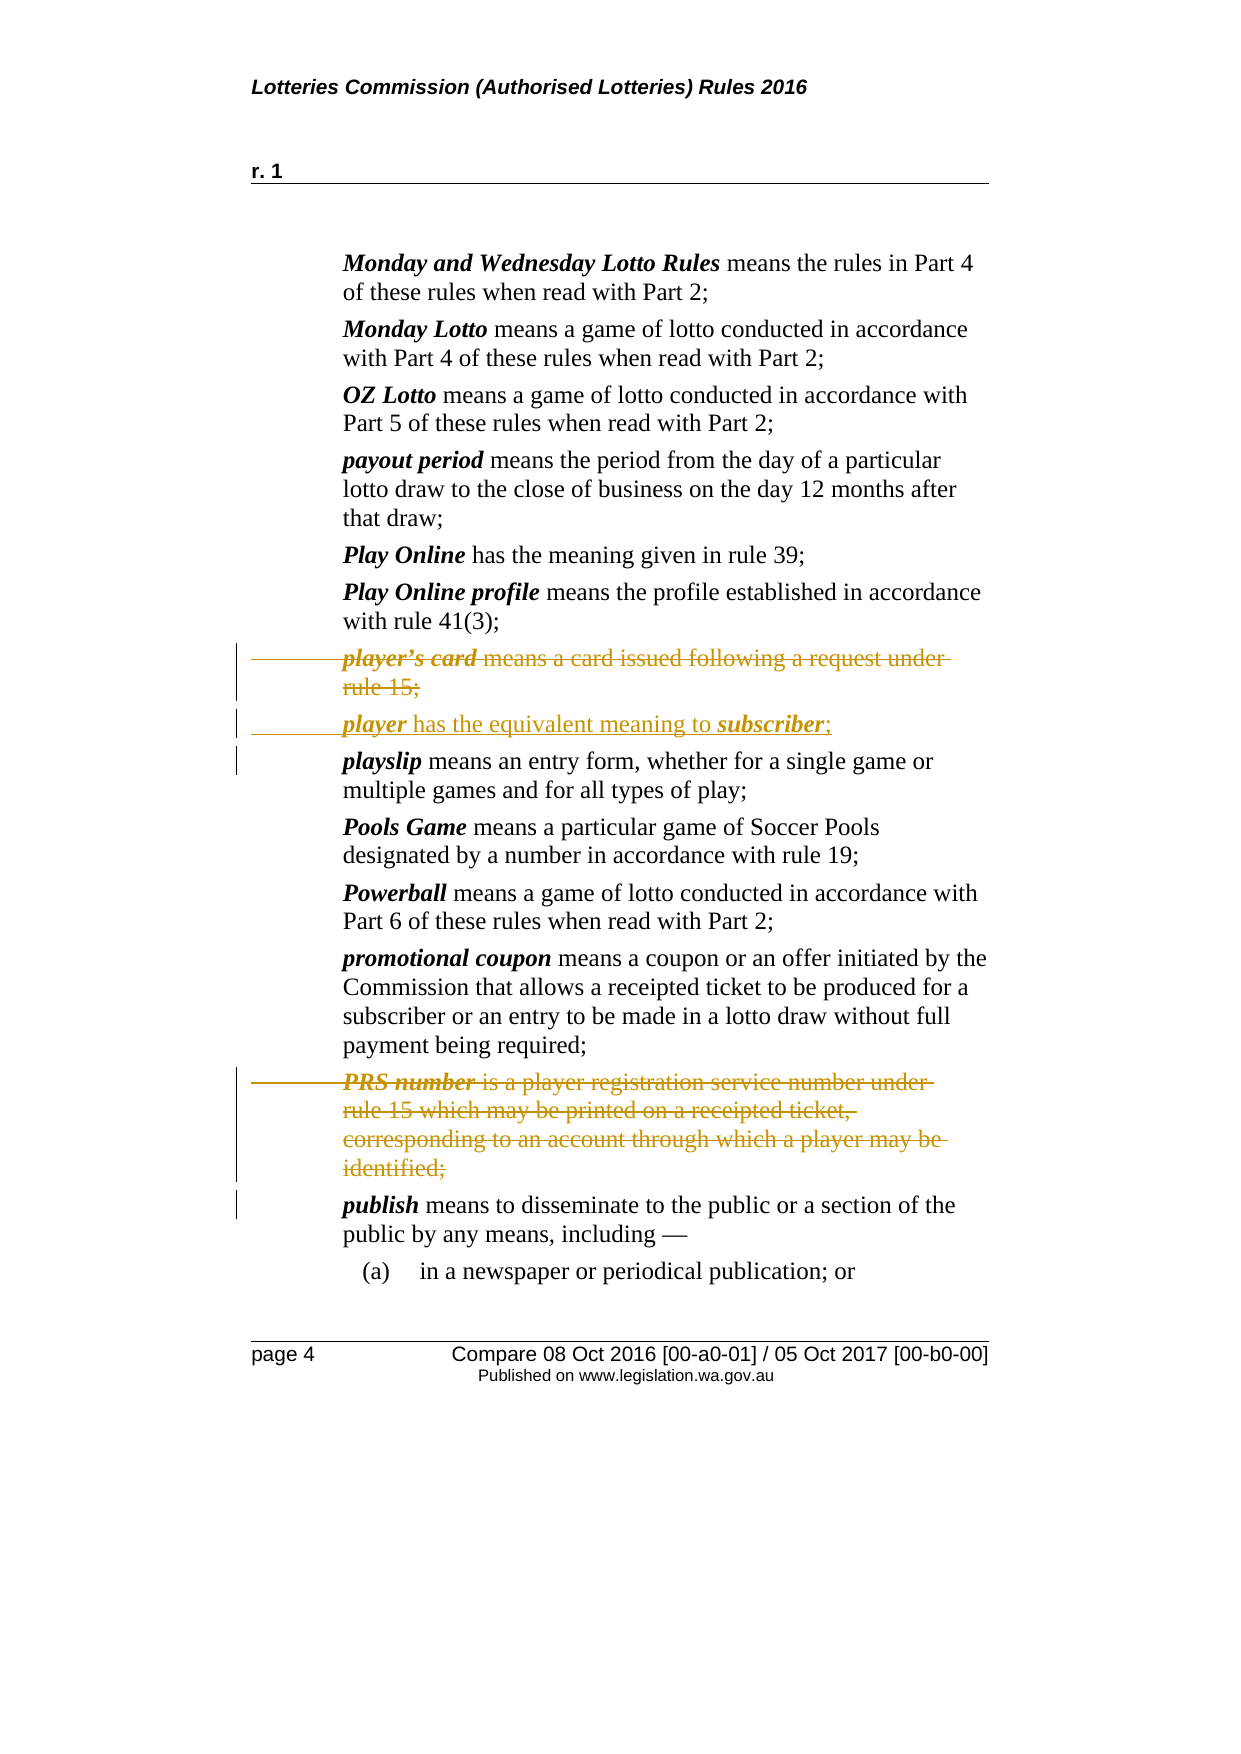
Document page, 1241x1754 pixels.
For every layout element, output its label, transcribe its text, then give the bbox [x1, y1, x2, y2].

text OZ Lotto means a game of lotto conducted in accordance with Part 5 of these rules when read with Part 2; [251, 380, 989, 437]
text playslip means an entry form, whether for a single game or multiple games and for all types of play; [251, 746, 989, 803]
text Play Online profile means the profile established in accordance with rule 41(3); [251, 577, 989, 635]
text (a) in a newspaper or periodical publication; or [251, 1256, 989, 1285]
text Monday and Wednesday Lotto Rules means the rules in Part 4 of these rules when read with Part 2; [251, 248, 989, 306]
text promotional coupon means a coupon or an offer initiated by the Commission that allows a receipted ticket to be produced for a subscriber or an entry to be made in a lotto draw without full payment being required; [251, 943, 989, 1058]
text Pools Game means a particular game of Soccer Pools designated by a number in accordance with rule 19; [251, 812, 989, 869]
text Monday Lotto means a game of lotto conducted in accordance with Part 4 of these rules when read with Part 2; [251, 314, 989, 371]
text Play Online has the meaning given in rule 39; [251, 540, 989, 569]
text publish means to disseminate to the public or a section of the public by any means, including — [251, 1190, 989, 1248]
text payout period means the period from the day of a particular lotto draw to the close of business on the day 12 months after that draw; [251, 446, 989, 532]
text Powerball means a game of lotto conducted in accordance with Part 6 of these rules when read with Part 2; [251, 878, 989, 935]
